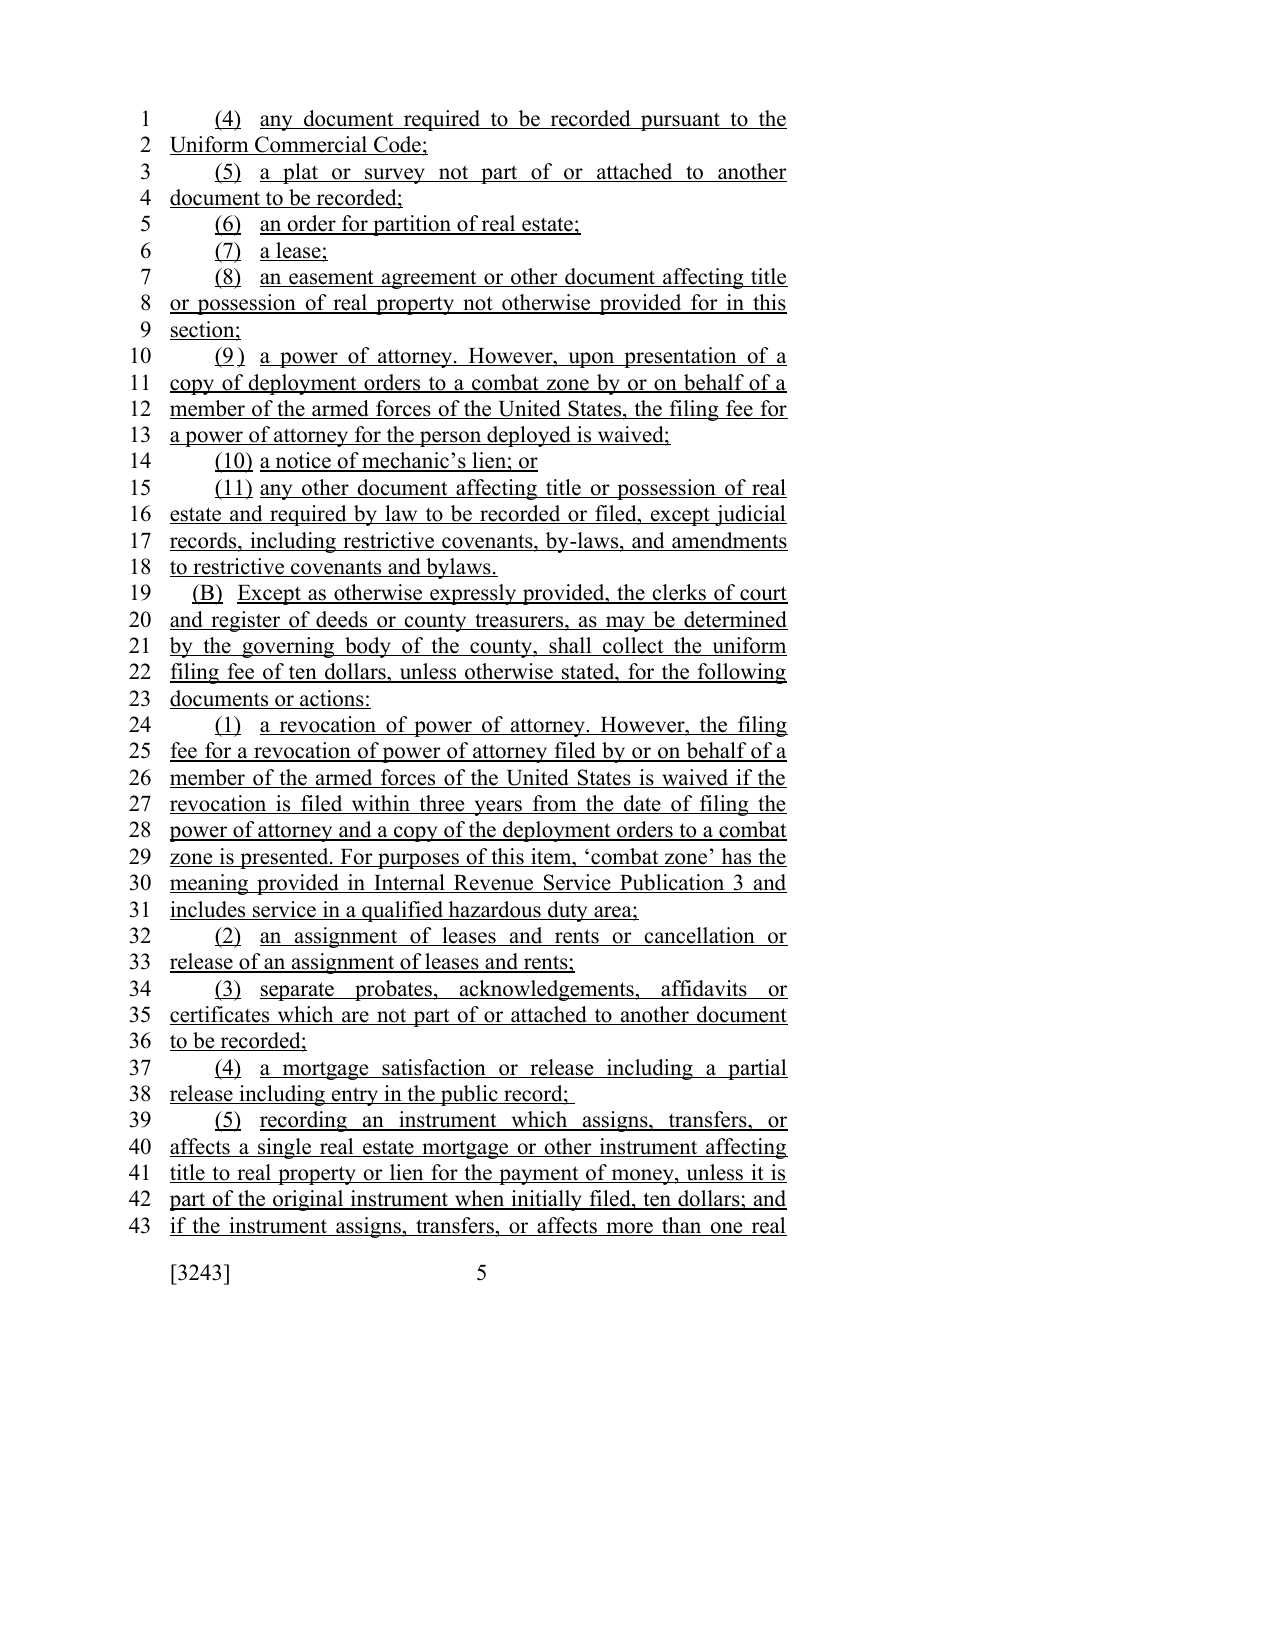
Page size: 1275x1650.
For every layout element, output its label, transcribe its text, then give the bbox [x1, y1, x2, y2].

text (4) a mortgage satisfaction or release including a partial release including entry in the public record; [169, 1054, 787, 1106]
text (8) an easement agreement or other document affecting title or possession of real property not otherwise provided for in this section; [169, 313, 787, 342]
text (8) an easement agreement or other document affecting title or possession of real property not otherwise provided for in this section; [169, 263, 787, 312]
text (B) Except as otherwise expressly provided, the clerks of court and register of deeds or county treasurers, as may be determined by the governing body of the county, shall collect the uniform filing fee of ten dollars, unless otherwise stated, for the following documents or actions: [169, 579, 787, 629]
text (9 ) a power of attorney. However, upon presentation of a copy of deployment orders to a combat zone by or on behalf of a member of the armed forces of the United States, the filing fee for a power of attorney for the person deployed is waived; [169, 419, 787, 448]
text (9 ) a power of attorney. However, upon presentation of a copy of deployment orders to a combat zone by or on behalf of a member of the armed forces of the United States, the filing fee for a power of attorney for the person deployed is waived; [169, 342, 787, 391]
text (11) any other document affecting title or possession of real estate and required by law to be recorded or filed, except judicial records, including restrictive covenants, by-laws, and amendments to restrictive covenants and bylaws. [169, 551, 787, 579]
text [169, 1210, 787, 1235]
text (9 ) a power of attorney. However, upon presentation of a copy of deployment orders to a combat zone by or on behalf of a member of the armed forces of the United States, the filing fee for a power of attorney for the person deployed is waived; [169, 392, 787, 418]
text (4) any document required to be recorded pursuant to the Uniform Commercial Code; [169, 105, 787, 158]
text (11) any other document affecting title or possession of real estate and required by law to be recorded or filed, except judicial records, including restrictive covenants, by-laws, and amendments to restrictive covenants and bylaws. [169, 524, 787, 550]
text (11) any other document affecting title or possession of real estate and required by law to be recorded or filed, except judicial records, including restrictive covenants, by-laws, and amendments to restrictive covenants and bylaws. [169, 474, 787, 523]
text (7) a lease; [169, 237, 787, 263]
text (5) a plat or survey not part of or attached to another document to be recorded; [169, 158, 787, 210]
text (10) a notice of mechanic’s lien; or [169, 448, 787, 474]
text (3) separate probates, acknowledgements, affidavits or certificates which are not part of or attached to another document to be recorded; [169, 975, 787, 1024]
text (B) Except as otherwise expressly provided, the clerks of court and register of deeds or county treasurers, as may be determined by the governing body of the county, shall collect the uniform filing fee of ten dollars, unless otherwise stated, for the following documents or actions: [169, 682, 787, 711]
text (3) separate probates, acknowledgements, affidavits or certificates which are not part of or attached to another document to be recorded; [169, 1025, 787, 1054]
text (2) an assignment of leases and rents or cancellation or release of an assignment of leases and rents; [169, 922, 787, 975]
text (6) an order for partition of real estate; [169, 210, 787, 237]
